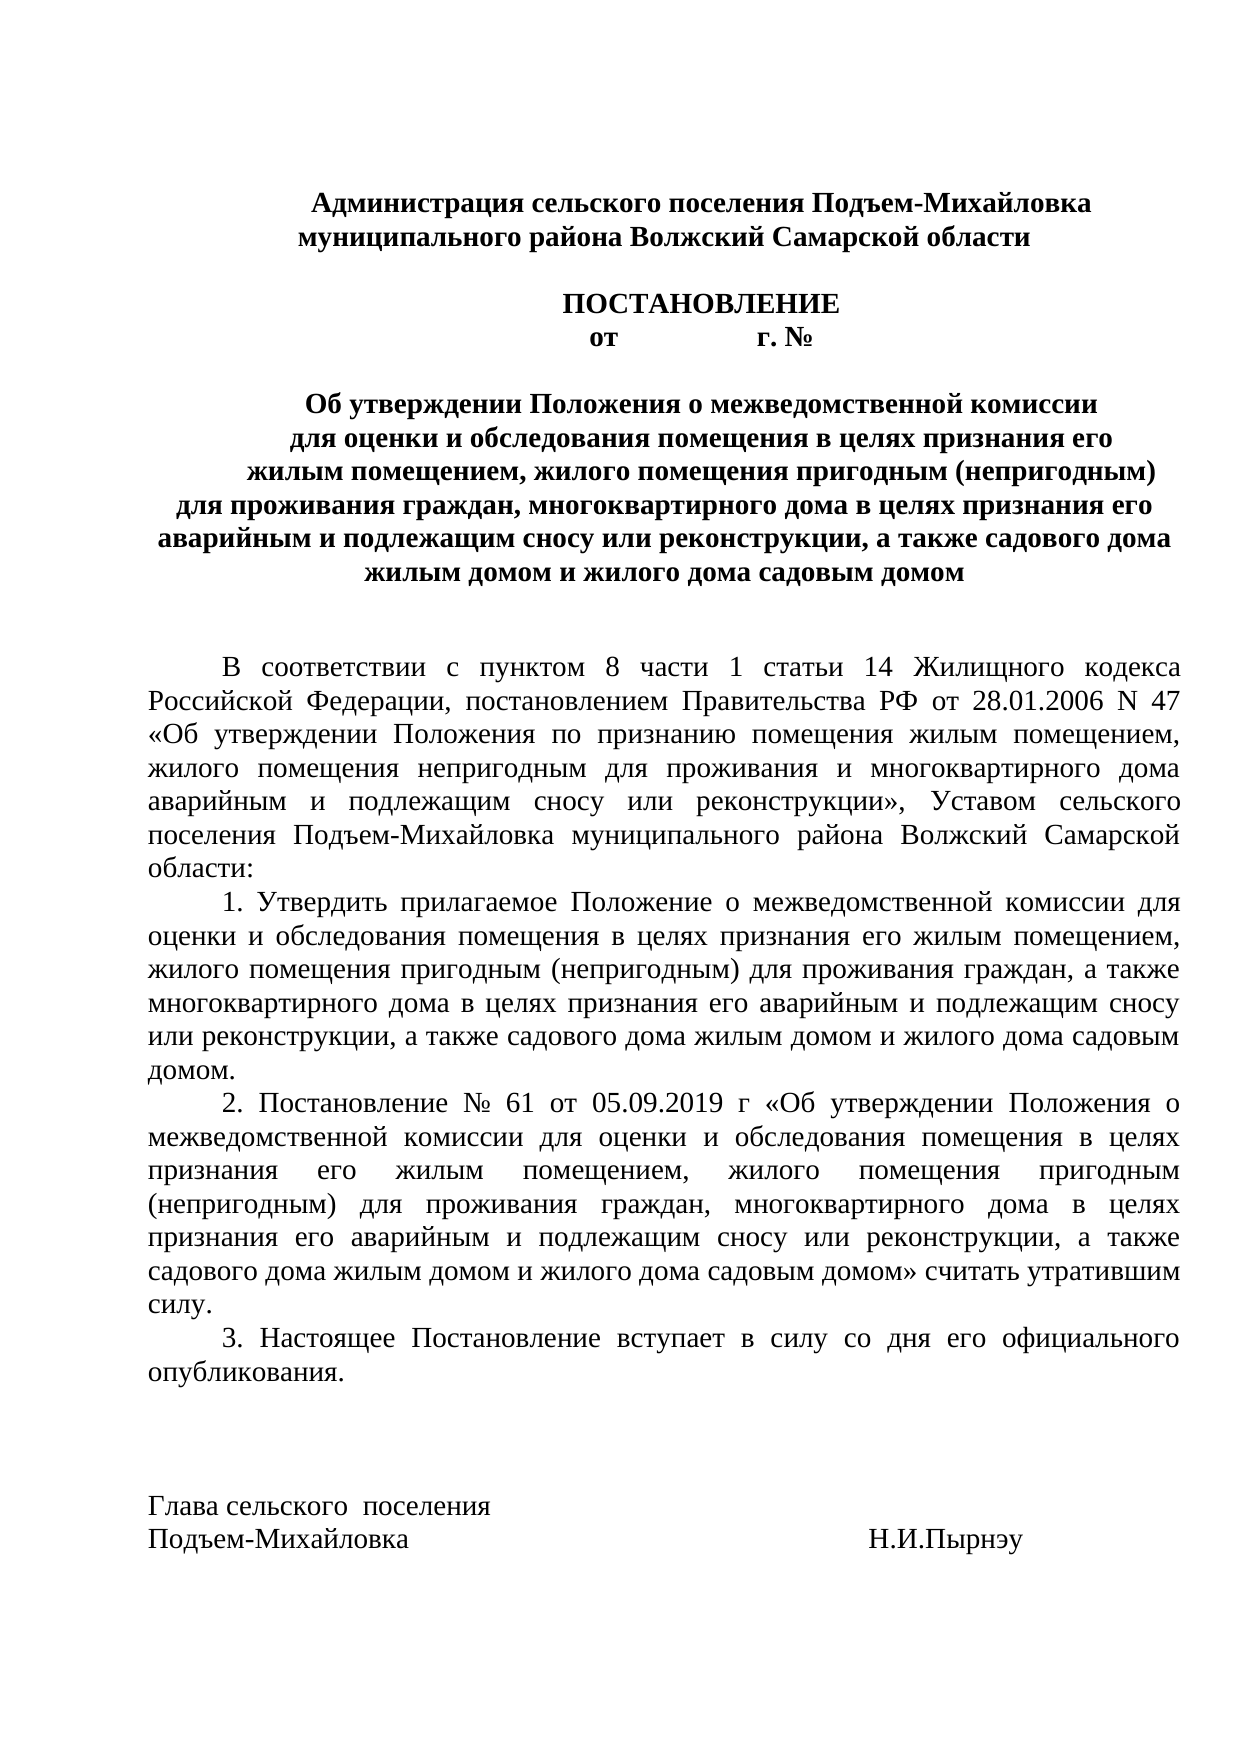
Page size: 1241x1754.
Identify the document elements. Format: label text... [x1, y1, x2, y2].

text от г. № [148, 319, 1181, 353]
text 3. Настоящее Постановление вступает в силу со дня его официального опубликования. [148, 1320, 1181, 1387]
text Администрация сельского поселения Подъем-Михайловка муниципального района Волжский Самарской области [148, 185, 1181, 252]
text для оценки и обследования помещения в целях признания его [148, 420, 1181, 453]
text жилым помещением, жилого помещения пригодным (непригодным) для проживания граждан, многоквартирного дома в целях признания его аварийным и подлежащим сносу или реконструкции, а также садового дома жилым домом и жилого дома садовым домом [148, 453, 1181, 588]
text ПОСТАНОВЛЕНИЕ [148, 286, 1181, 319]
text Глава сельского поселения [148, 1488, 1181, 1521]
text Подъем-Михайловка Н.И.Пырнэу [148, 1521, 1181, 1555]
text Об утверждении Положения о межведомственной комиссии [148, 386, 1181, 420]
text В соответствии с пунктом 8 части 1 статьи 14 Жилищного кодекса Российской Федерации, постановлением Правительства РФ от 28.01.2006 N 47 «Об утверждении Положения по признанию помещения жилым помещением, жилого помещения непригодным для проживания и многоквартирного дома аварийным и подлежащим сносу или реконструкции», Уставом сельского поселения Подъем-Михайловка муниципального района Волжский Самарской области: [148, 649, 1181, 884]
text 1. Утвердить прилагаемое Положение о межведомственной комиссии для оценки и обследования помещения в целях признания его жилым помещением, жилого помещения пригодным (непригодным) для проживания граждан, а также многоквартирного дома в целях признания его аварийным и подлежащим сносу или реконструкции, а также садового дома жилым домом и жилого дома садовым домом. [148, 884, 1181, 1085]
text 2. Постановление № 61 от 05.09.2019 г «Об утверждении Положения о межведомственной комиссии для оценки и обследования помещения в целях признания его жилым помещением, жилого помещения пригодным (непригодным) для проживания граждан, многоквартирного дома в целях признания его аварийным и подлежащим сносу или реконструкции, а также садового дома жилым домом и жилого дома садовым домом» считать утратившим силу. [148, 1085, 1181, 1320]
